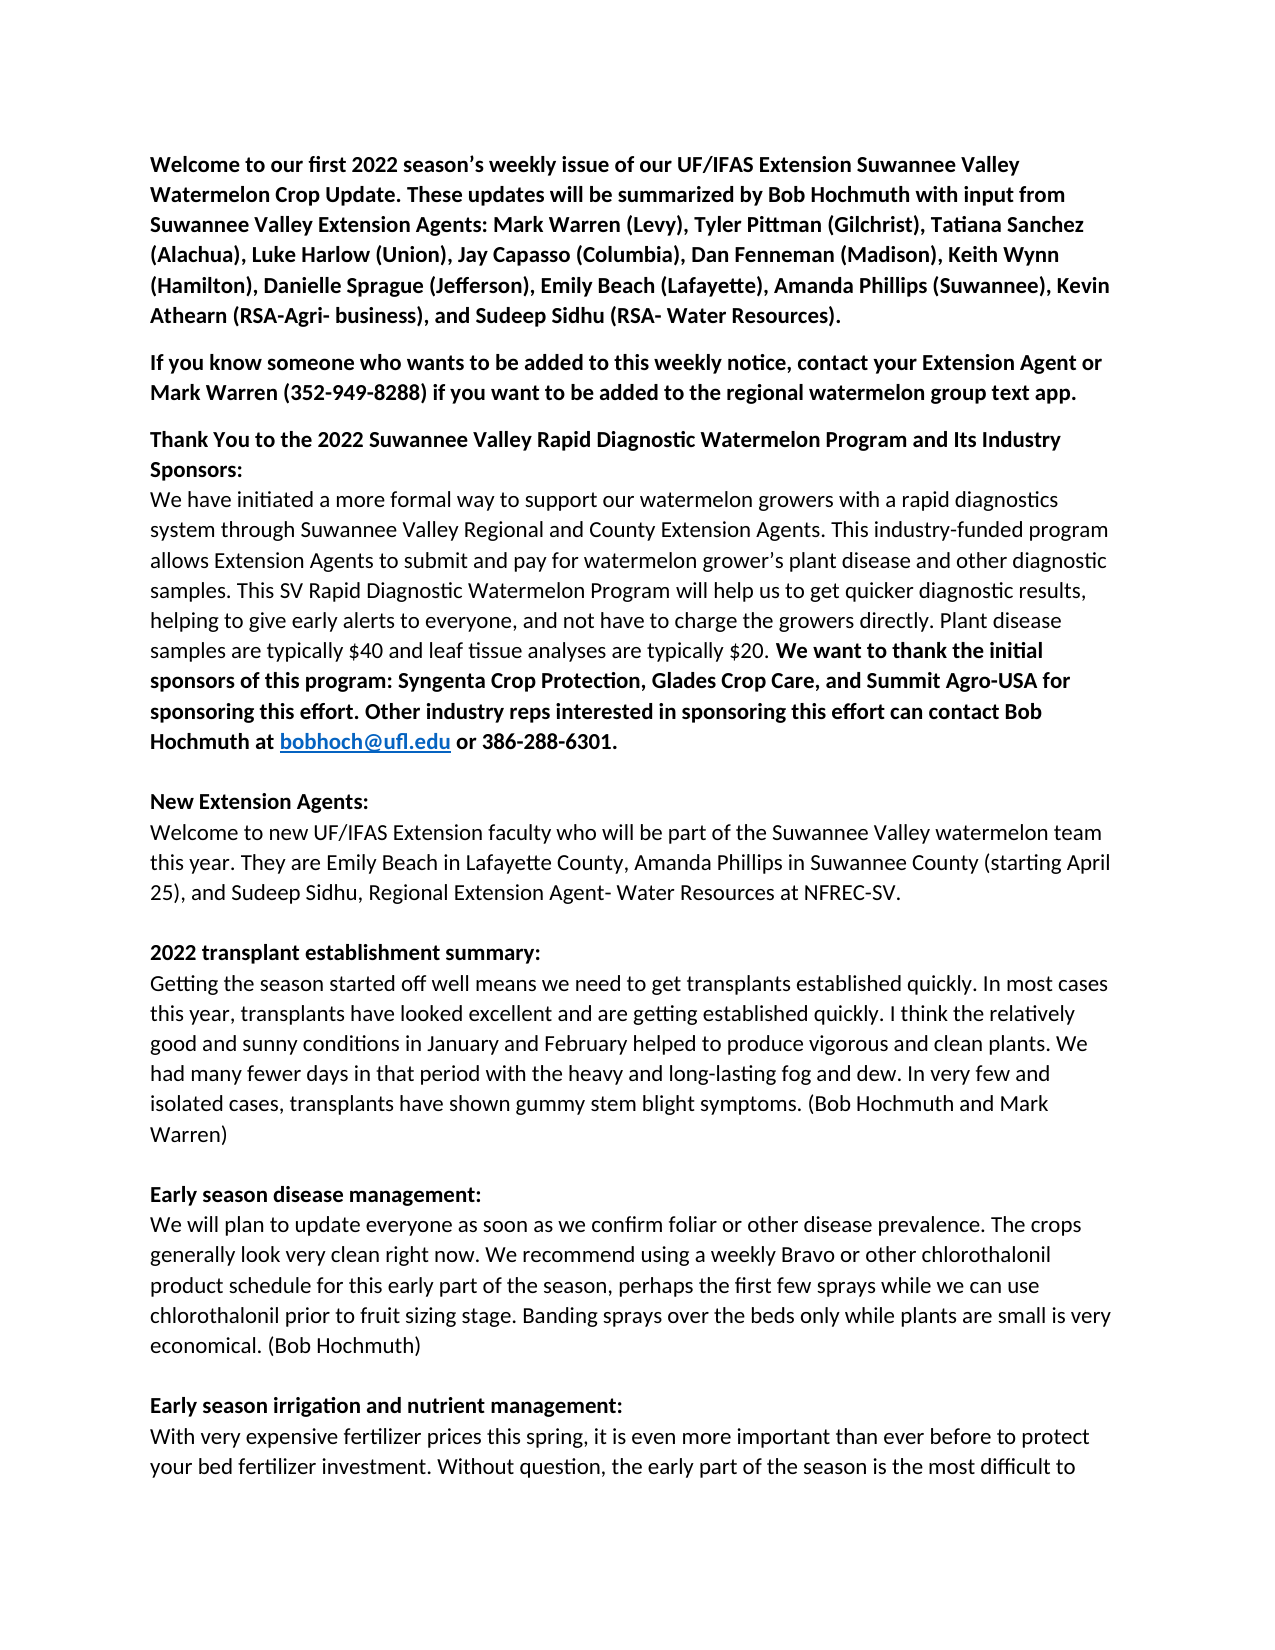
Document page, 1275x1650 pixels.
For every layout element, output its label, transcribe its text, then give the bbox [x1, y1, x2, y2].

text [150, 1422, 1125, 1480]
text Getting the season started off well means we need to get transplants established quickly. In most cases this year, transplants have looked excellent and are getting established quickly. I think the relatively good and sunny conditions in January and February helped to produce vigorous and clean plants. We had many fewer days in that period with the heavy and long-lasting fog and dew. In very few and isolated cases, transplants have shown gummy stem blight symptoms. (Bob Hochmuth and Mark Warren) [150, 969, 1125, 1148]
text We will plan to update everyone as soon as we confirm foliar or other disease prevalence. The crops generally look very clean right now. We recommend using a weekly Bravo or other chlorothalonil product schedule for this early part of the season, perhaps the first few sprays while we can use chlorothalonil prior to fruit sizing stage. Banding sprays over the beds only while plants are small is very economical. (Bob Hochmuth) [150, 1210, 1125, 1359]
text We have initiated a more formal way to support our watermelon growers with a rapid diagnostics system through Suwannee Valley Regional and County Extension Agents. This industry-funded program allows Extension Agents to submit and pay for watermelon grower’s plant disease and other diagnostic samples. This SV Rapid Diagnostic Watermelon Program will help us to get quicker diagnostic results, helping to give early alerts to everyone, and not have to charge the growers directly. Plant disease samples are typically $40 and leaf tissue analyses are typically $20. We want to thank the initial sponsors of this program: Syngenta Crop Protection, Glades Crop Care, and Summit Agro-USA for sponsoring this effort. Other industry reps interested in sponsoring this effort can contact Bob Hochmuth at bobhoch@ufl.edu or 386-288-6301. [150, 485, 1125, 755]
text Welcome to our first 2022 season’s weekly issue of our UF/IFAS Extension Suwannee Valley Watermelon Crop Update. These updates will be summarized by Bob Hochmuth with input from Suwannee Valley Extension Agents: Mark Warren (Levy), Tyler Pittman (Gilchrist), Tatiana Sanchez (Alachua), Luke Harlow (Union), Jay Capasso (Columbia), Dan Fenneman (Madison), Keith Wynn (Hamilton), Danielle Sprague (Jefferson), Emily Beach (Lafayette), Amanda Phillips (Suwannee), Kevin Athearn (RSA-Agri- business), and Sudeep Sidhu (RSA- Water Resources). [150, 150, 1125, 329]
text 2022 transplant establishment summary: [150, 938, 1125, 967]
text Welcome to new UF/IFAS Extension faculty who will be part of the Suwannee Valley watermelon team this year. They are Emily Beach in Lafayette County, Amanda Phillips in Suwannee County (starting April 25), and Sudeep Sidhu, Regional Extension Agent- Water Resources at NFREC-SV. [150, 818, 1125, 906]
text If you know someone who wants to be added to this weekly notice, contact your Extension Agent or Mark Warren (352-949-8288) if you want to be added to the regional watermelon group text app. [150, 348, 1125, 406]
text New Extension Agents: [150, 787, 1125, 816]
text Early season irrigation and nutrient management: [150, 1392, 1125, 1420]
text Thank You to the 2022 Suwannee Valley Rapid Diagnostic Watermelon Program and Its Industry Sponsors: [150, 425, 1125, 483]
text Early season disease management: [150, 1180, 1125, 1208]
